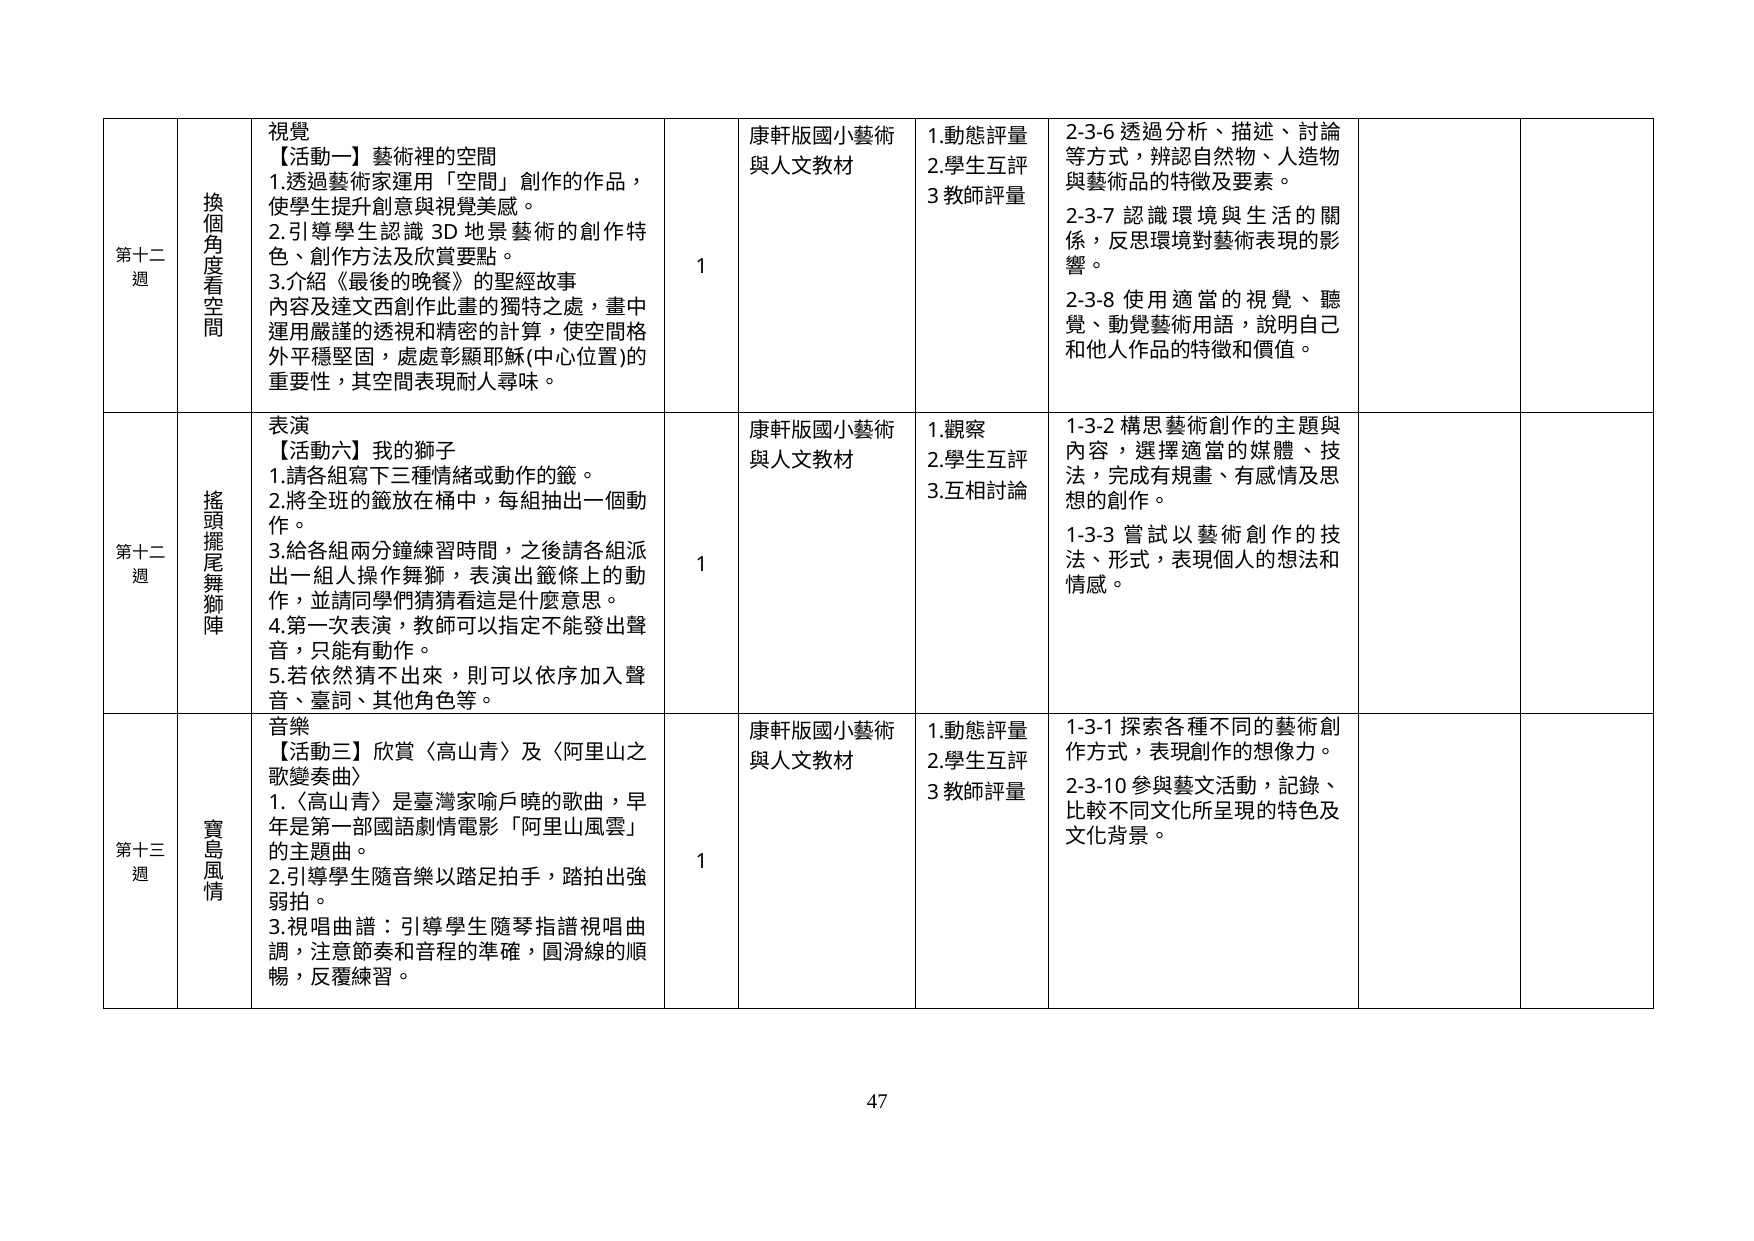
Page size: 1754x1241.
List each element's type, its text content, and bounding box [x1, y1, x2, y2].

table_cell 第十二週 [104, 413, 177, 713]
table_cell 換個角度看空間 [178, 119, 251, 412]
table_cell 康軒版國小藝術與人文教材 [739, 413, 915, 713]
table_cell 第十三週 [104, 714, 177, 1007]
table_cell 1-3-2構思藝術創作的主題與內容，選擇適當的媒體、技法，完成有規畫、有感情及思想的創作。 1-3-3嘗試以藝術創作的技法、形式，表現個人的想法和情感。 [1049, 413, 1358, 713]
table_cell 寶島風情 [178, 714, 251, 1007]
table_cell 視覺 【活動一】藝術裡的空間 1.透過藝術家運用「空間」創作的作品，使學生提升創意與視覺美感。 2.引導學生認識3D地景藝術的創作特色、創作方法及欣賞要點。 3.介紹《最後的晚餐》的聖經故事 內容及達文西創作此畫的獨特之處，畫中運用嚴謹的透視和精密的計算，使空間格外平穩堅固，處處彰顯耶穌(中心位置)的重要性，其空間表現耐人尋味。 [252, 119, 664, 412]
table_cell [1359, 714, 1520, 1007]
table_cell [1521, 714, 1653, 1007]
table_cell [1521, 413, 1653, 713]
table_cell [1359, 119, 1520, 412]
table_cell 1.觀察 2.學生互評 3.互相討論 [916, 413, 1048, 713]
table_cell 1.動態評量 2.學生互評 3教師評量 [916, 714, 1048, 1007]
table_cell [1521, 119, 1653, 412]
table_cell 音樂 【活動三】欣賞〈高山青〉及〈阿里山之歌變奏曲〉 1.〈高山青〉是臺灣家喻戶曉的歌曲，早年是第一部國語劇情電影「阿里山風雲」的主題曲。 2.引導學生隨音樂以踏足拍手，踏拍出強弱拍。 3.視唱曲譜：引導學生隨琴指譜視唱曲調，注意節奏和音程的準確，圓滑線的順暢，反覆練習。 [252, 714, 664, 1007]
table_cell 1-3-1探索各種不同的藝術創作方式，表現創作的想像力。 2-3-10參與藝文活動，記錄、比較不同文化所呈現的特色及文化背景。 [1049, 714, 1358, 1007]
table_cell 康軒版國小藝術與人文教材 [739, 119, 915, 412]
table_cell 1 [665, 413, 738, 713]
table_cell 1.動態評量 2.學生互評 3教師評量 [916, 119, 1048, 412]
table_cell 搖頭擺尾舞獅陣 [178, 413, 251, 713]
table_cell 1 [665, 119, 738, 412]
table_cell 1 [665, 714, 738, 1007]
table_cell 第十二週 [104, 119, 177, 412]
table_cell 表演 【活動六】我的獅子 1.請各組寫下三種情緒或動作的籤。 2.將全班的籤放在桶中，每組抽出一個動作。 3.給各組兩分鐘練習時間，之後請各組派出一組人操作舞獅，表演出籤條上的動作，並請同學們猜猜看這是什麼意思。 4.第一次表演，教師可以指定不能發出聲音，只能有動作。 5.若依然猜不出來，則可以依序加入聲音、臺詞、其他角色等。 [252, 413, 664, 713]
table_cell 2-3-6透過分析、描述、討論等方式，辨認自然物、人造物與藝術品的特徵及要素。 2-3-7認識環境與生活的關係，反思環境對藝術表現的影響。 2-3-8使用適當的視覺、聽覺、動覺藝術用語，說明自己和他人作品的特徵和價值。 [1049, 119, 1358, 412]
table_cell [1359, 413, 1520, 713]
table_cell 康軒版國小藝術與人文教材 [739, 714, 915, 1007]
